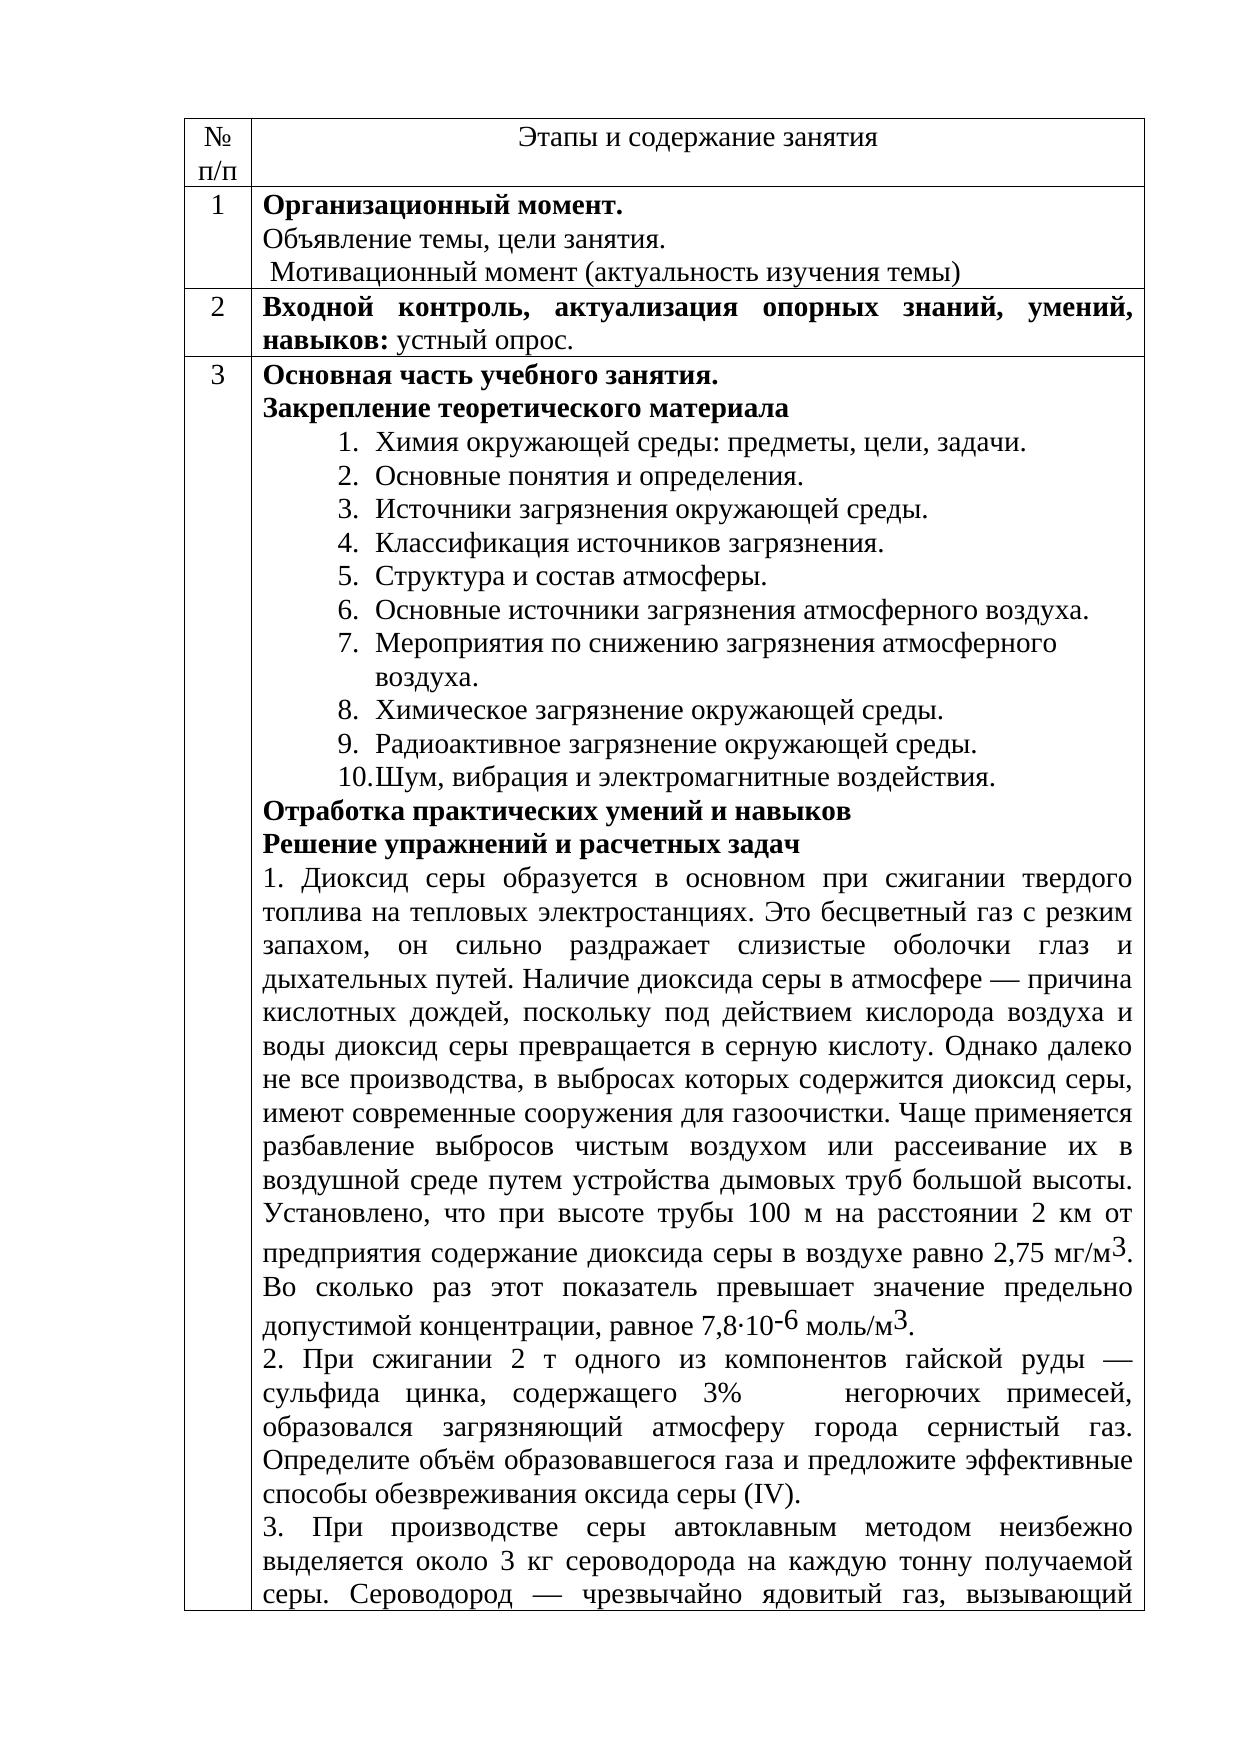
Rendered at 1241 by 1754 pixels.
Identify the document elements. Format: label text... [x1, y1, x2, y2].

table_cell 3 [185, 357, 251, 1610]
table_header Этапы и содержание занятия [252, 119, 1144, 186]
table_cell 1 [185, 187, 251, 288]
table_cell 2 [185, 289, 251, 356]
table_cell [252, 357, 1144, 1610]
table_cell Входной контроль, актуализация опорных знаний, умений, навыков: устный опрос. [252, 289, 1144, 356]
table_cell Организационный момент. Объявление темы, цели занятия. Мотивационный момент (актуальность изучения темы) [252, 187, 1144, 288]
table_header № п/п [185, 119, 251, 186]
